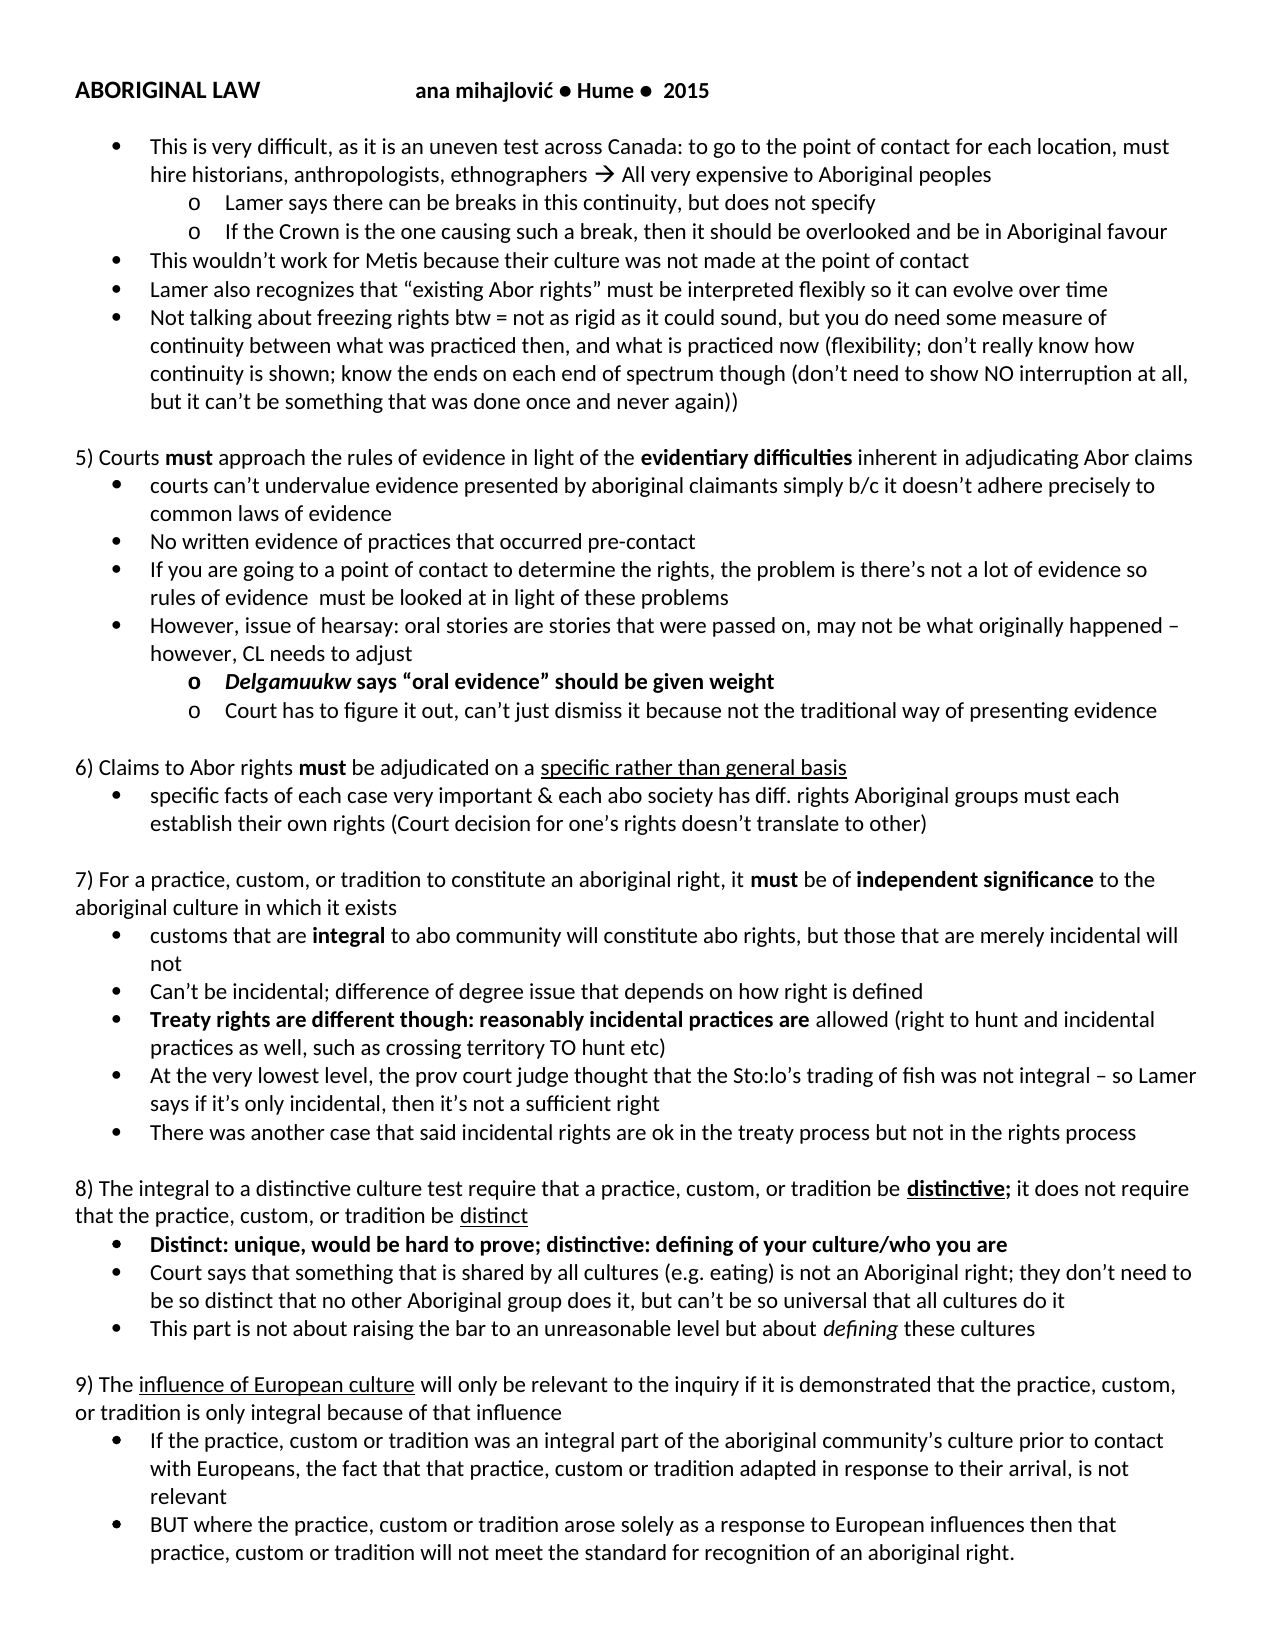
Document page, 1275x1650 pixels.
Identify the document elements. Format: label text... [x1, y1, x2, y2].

list At the very lowest level, the prov court judge thought that the Sto:lo’s trading of fish was not integral – so Lamer says if it’s only incidental, then it’s not a sufficient right [112, 1062, 1200, 1118]
list BUT where the practice, custom or tradition arose solely as a response to European influences then that practice, custom or tradition will not meet the standard for recognition of an aboriginal right. [112, 1510, 1200, 1566]
list There was another case that said incidental rights are ok in the treaty process but not in the rights process [112, 1118, 1200, 1146]
list specific facts of each case very important & each abo society has diff. rights Aboriginal groups must each establish their own rights (Court decision for one’s rights doesn’t translate to other) [112, 781, 1200, 837]
list If the Crown is the one causing such a break, then it should be overlooked and be in Aboriginal favour [187, 217, 1200, 247]
list This is very difficult, as it is an uneven test across Canada: to go to the point of contact for each location, must hire historians, anthropologists, ethnographers All very expensive to Aboriginal peoples [112, 132, 1200, 188]
list courts can’t undervalue evidence presented by aboriginal claimants simply b/c it doesn’t adhere precisely to common laws of evidence [112, 471, 1200, 527]
list Lamer also recognizes that “existing Abor rights” must be interpreted flexibly so it can evolve over time [112, 275, 1200, 303]
text 7) For a practice, custom, or tradition to constitute an aboriginal right, it must be of independent significance to the aboriginal culture in which it exists [75, 865, 1200, 921]
list Not talking about freezing rights btw = not as rigid as it could sound, but you do need some measure of continuity between what was practiced then, and what is practiced now (flexibility; don’t really know how continuity is shown; know the ends on each end of spectrum though (don’t need to show NO interruption at all, but it can’t be something that was done once and never again)) [112, 303, 1200, 415]
text 8) The integral to a distinctive culture test require that a practice, custom, or tradition be distinctive; it does not require that the practice, custom, or tradition be distinct [75, 1174, 1200, 1230]
list If you are going to a point of contact to determine the rights, the problem is there’s not a lot of evidence so rules of evidence must be looked at in light of these problems [112, 555, 1200, 611]
list This part is not about raising the bar to an unreasonable level but about defining these cultures [112, 1314, 1200, 1342]
list Distinct: unique, would be hard to prove; distinctive: defining of your culture/who you are [112, 1230, 1200, 1258]
list Delgamuukw says “oral evidence” should be given weight [187, 667, 1200, 696]
list No written evidence of practices that occurred pre-contact [112, 527, 1200, 555]
list However, issue of hearsay: oral stories are stories that were passed on, may not be what originally happened – however, CL needs to adjust [112, 611, 1200, 667]
list If the practice, custom or tradition was an integral part of the aboriginal community’s culture prior to contact with Europeans, the fact that that practice, custom or tradition adapted in response to their arrival, is not relevant [112, 1426, 1200, 1510]
list Lamer says there can be breaks in this continuity, but does not specify [187, 188, 1200, 217]
list Treaty rights are different though: reasonably incidental practices are allowed (right to hunt and incidental practices as well, such as crossing territory TO hunt etc) [112, 1006, 1200, 1062]
list Court has to figure it out, can’t just dismiss it because not the traditional way of presenting evidence [187, 696, 1200, 725]
list customs that are integral to abo community will constitute abo rights, but those that are merely incidental will not [112, 921, 1200, 977]
list Can’t be incidental; difference of degree issue that depends on how right is defined [112, 977, 1200, 1006]
list This wouldn’t work for Metis because their culture was not made at the point of contact [112, 247, 1200, 275]
text 9) The influence of European culture will only be relevant to the inquiry if it is demonstrated that the practice, custom, or tradition is only integral because of that influence [75, 1370, 1200, 1426]
text 5) Courts must approach the rules of evidence in light of the evidentiary difficulties inherent in adjudicating Abor claims [75, 443, 1200, 471]
list Court says that something that is shared by all cultures (e.g. eating) is not an Aboriginal right; they don’t need to be so distinct that no other Aboriginal group does it, but can’t be so universal that all cultures do it [112, 1258, 1200, 1314]
text 6) Claims to Abor rights must be adjudicated on a specific rather than general basis [75, 753, 1200, 781]
